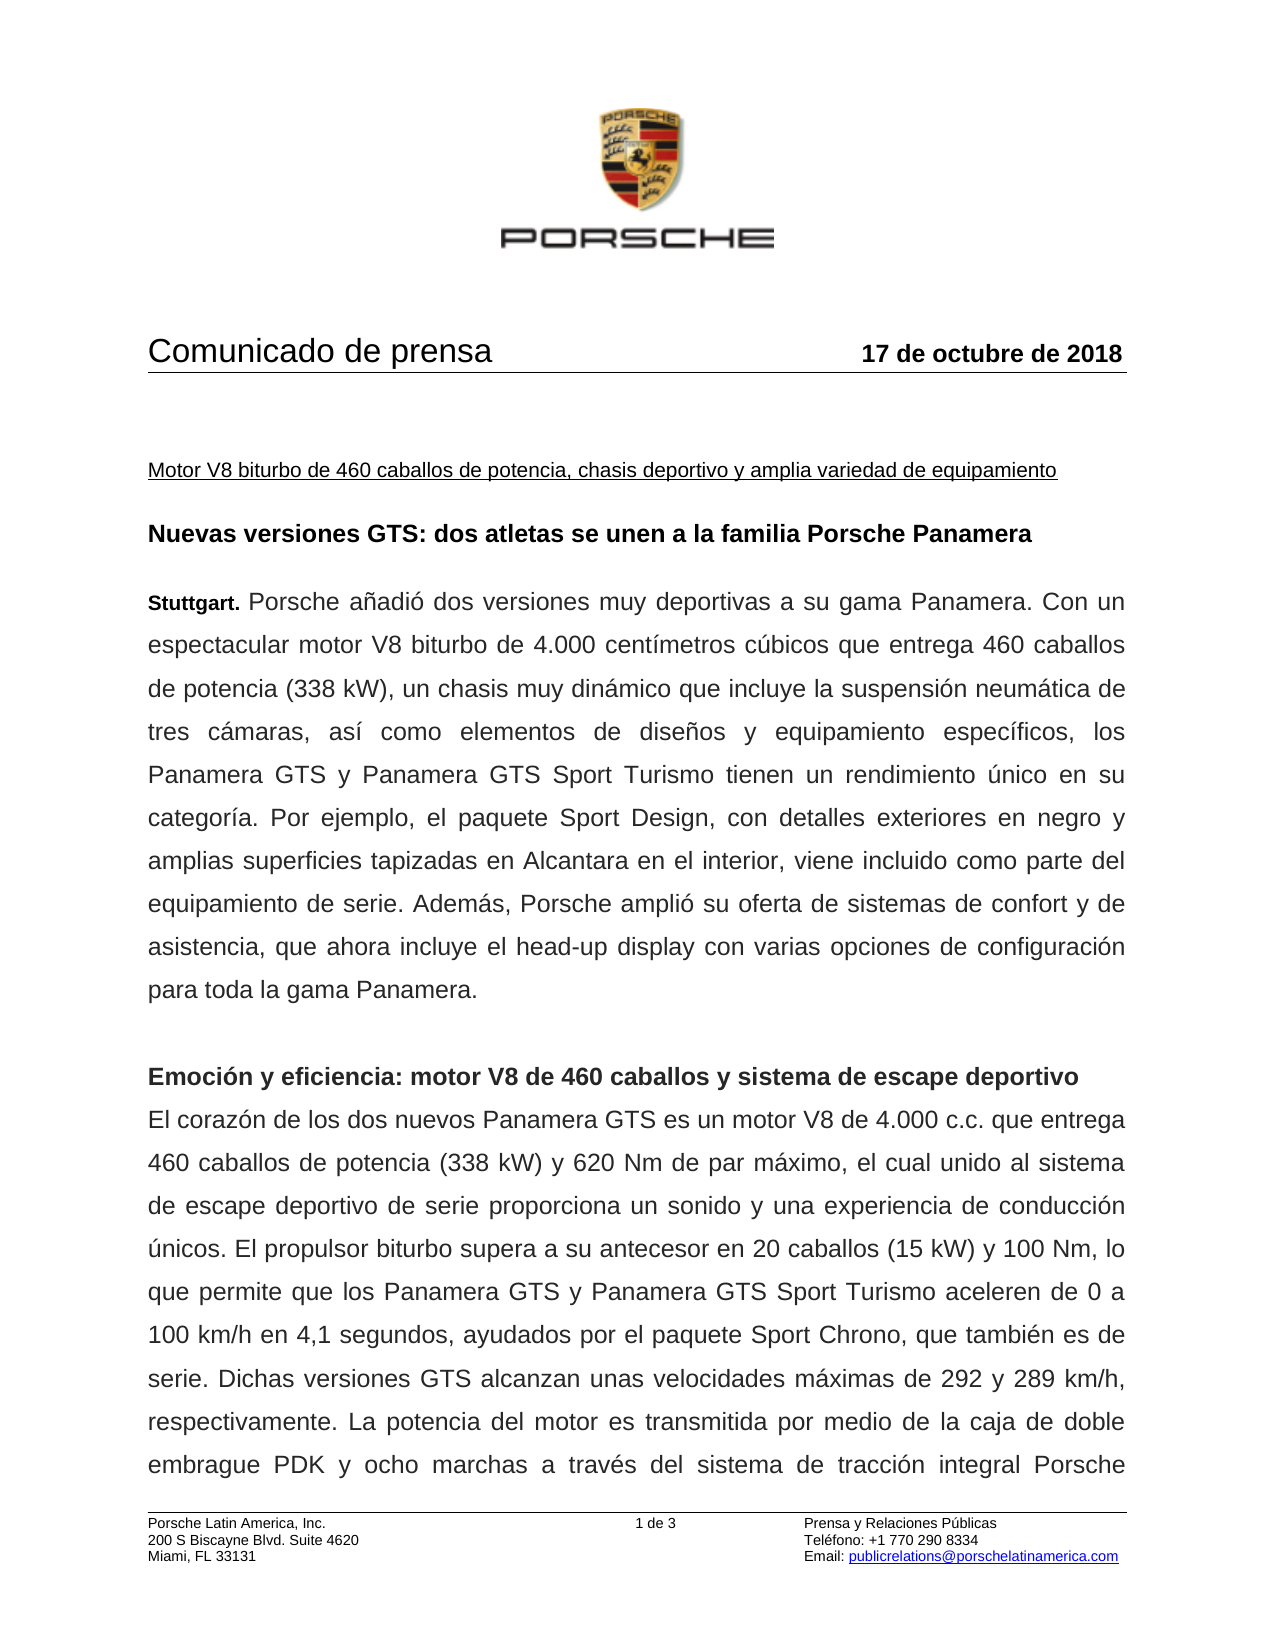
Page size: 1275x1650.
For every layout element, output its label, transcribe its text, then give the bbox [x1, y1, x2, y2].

text Stuttgart. Porsche añadió dos versiones muy deportivas a su gama Panamera. Con un espectacular motor V8 biturbo de 4.000 centímetros cúbicos que entrega 460 caballos de potencia (338 kW), un chasis muy dinámico que incluye la suspensión neumática de tres cámaras, así como elementos de diseños y equipamiento específicos, los Panamera GTS y Panamera GTS Sport Turismo tienen un rendimiento único en su categoría. Por ejemplo, el paquete Sport Design, con detalles exteriores en negro y amplias superficies tapizadas en Alcantara en el interior, viene incluido como parte del equipamiento de serie. Además, Porsche amplió su oferta de sistemas de confort y de asistencia, que ahora incluye el head-up display con varias opciones de configuración para toda la gama Panamera. [148, 587, 1127, 1004]
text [148, 1105, 1127, 1478]
text Emoción y eficiencia: motor V8 de 460 caballos y sistema de escape deportivo [148, 1062, 1127, 1090]
text Nuevas versiones GTS: dos atletas se unen a la familia Porsche Panamera [148, 519, 1127, 548]
text Motor V8 biturbo de 460 caballos de potencia, chasis deportivo y amplia variedad de equipamiento [148, 458, 1127, 482]
